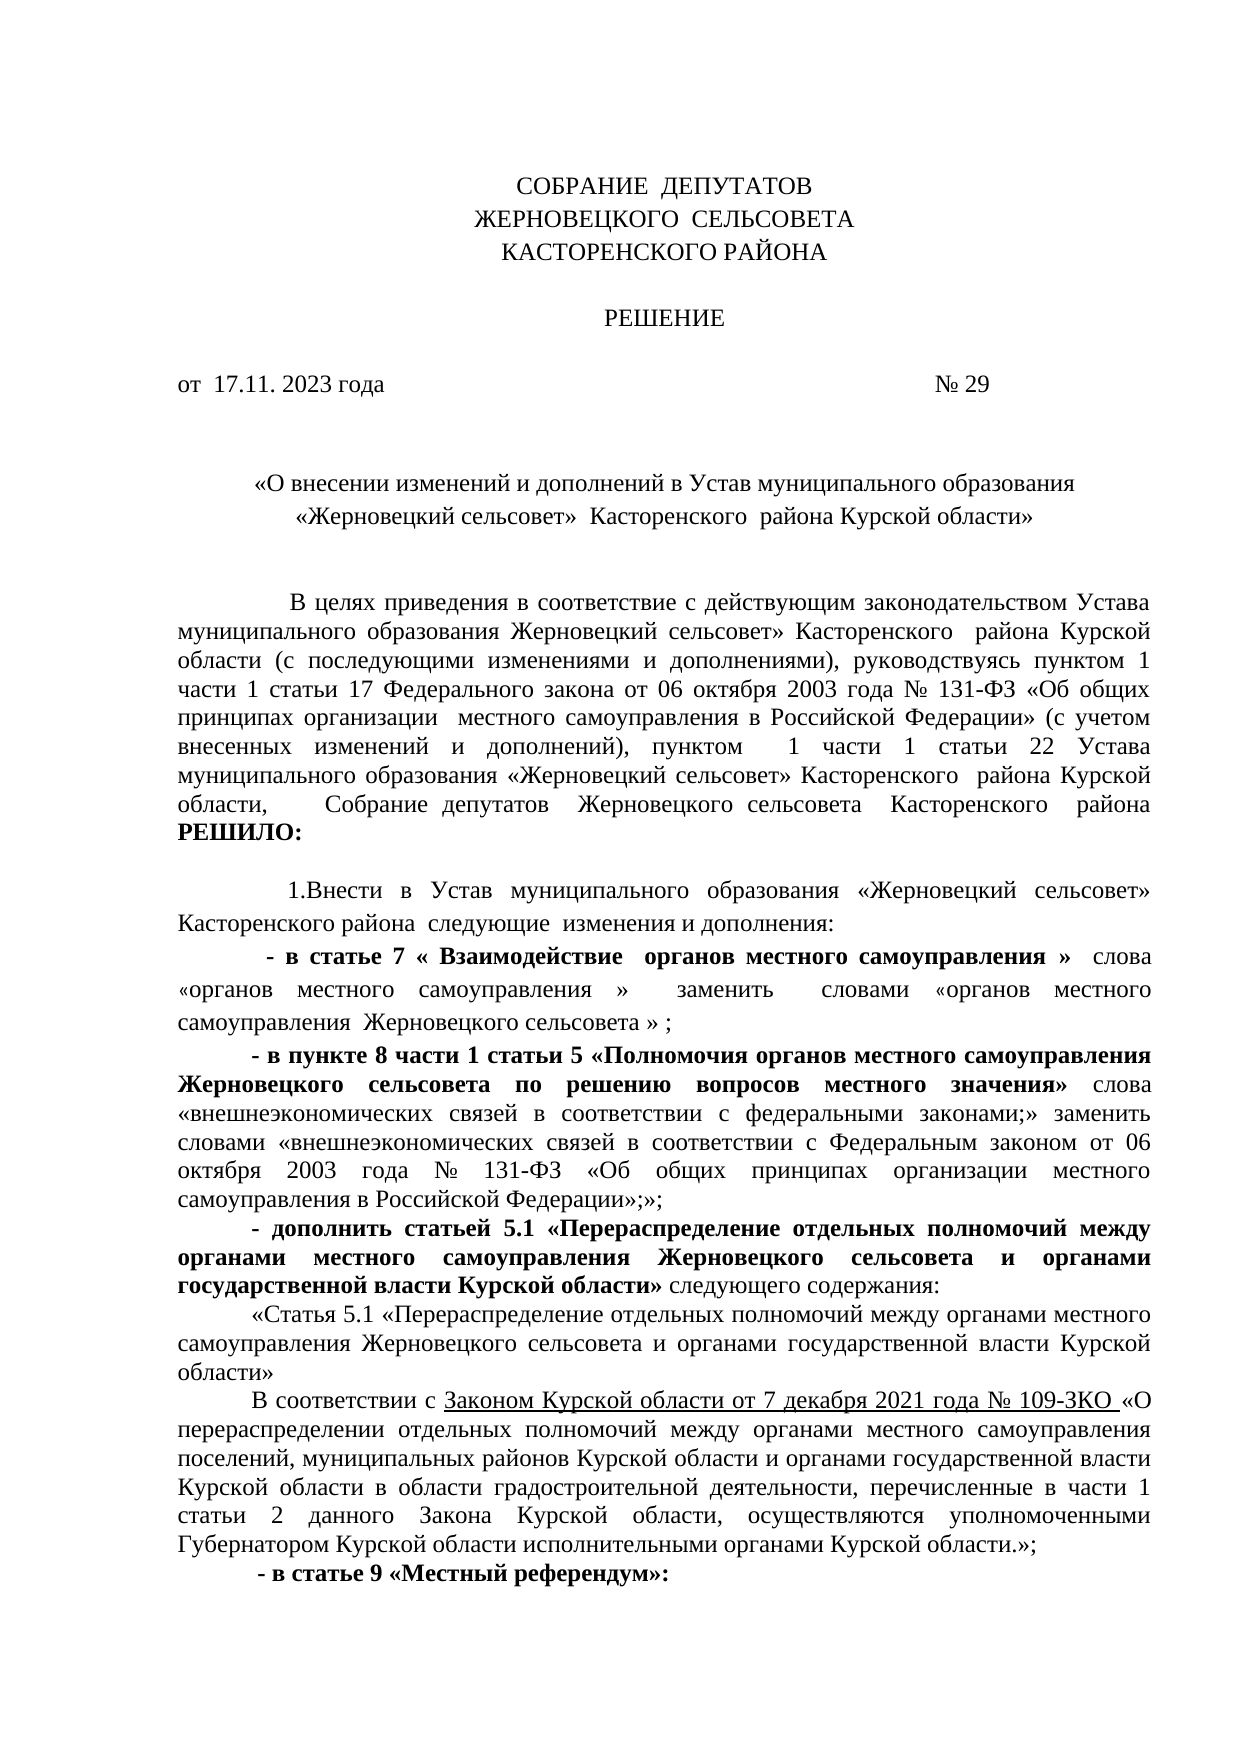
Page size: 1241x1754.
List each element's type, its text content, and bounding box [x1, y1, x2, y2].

text - в статье 7 « Взаимодействие органов местного самоуправления » слова «органов местного самоуправления » заменить словами «органов местного самоуправления Жерновецкого сельсовета » ; [177, 941, 1152, 1036]
text ЖЕРНОВЕЦКОГО СЕЛЬСОВЕТА [177, 204, 1152, 233]
text - дополнить статьей 5.1 «Перераспределение отдельных полномочий между органами местного самоуправления Жерновецкого сельсовета и органами государственной власти Курской области» следующего содержания: [177, 1213, 1152, 1299]
text РЕШЕНИЕ [177, 303, 1152, 332]
text КАСТОРЕНСКОГО РАЙОНА [177, 237, 1152, 266]
text В соответствии с Законом Курской области от 7 декабря 2021 года № 109-ЗКО «О перераспределении отдельных полномочий между органами местного самоуправления поселений, муниципальных районов Курской области и органами государственной власти Курской области в области градостроительной деятельности, перечисленные в части 1 статьи 2 данного Закона Курской области, осуществляются уполномоченными Губернатором Курской области исполнительными органами Курской области.»; [177, 1385, 1152, 1558]
text от 17.11. 2023 года № 29 [177, 369, 1152, 398]
text - в пункте 8 части 1 статьи 5 «Полномочия органов местного самоуправления Жерновецкого сельсовета по решению вопросов местного значения» слова «внешнеэкономических связей в соответствии с федеральными законами;» заменить словами «внешнеэкономических связей в соответствии с Федеральным законом от 06 октября 2003 года № 131-ФЗ «Об общих принципах организации местного самоуправления в Российской Федерации»;»; [177, 1040, 1152, 1213]
text СОБРАНИЕ ДЕПУТАТОВ [177, 171, 1152, 200]
text «Статья 5.1 «Перераспределение отдельных полномочий между органами местного самоуправления Жерновецкого сельсовета и органами государственной власти Курской области» [177, 1299, 1152, 1385]
text В целях приведения в соответствие с действующим законодательством Устава муниципального образования Жерновецкий сельсовет» Касторенского района Курской области (с последующими изменениями и дополнениями), руководствуясь пунктом 1 части 1 статьи 17 Федерального закона от 06 октября 2003 года № 131-ФЗ «Об общих принципах организации местного самоуправления в Российской Федерации» (с учетом внесенных изменений и дополнений), пунктом 1 части 1 статьи 22 Устава муниципального образования «Жерновецкий сельсовет» Касторенского района Курской области, Собрание депутатов Жерновецкого сельсовета Касторенского района РЕШИЛО: [177, 587, 1152, 846]
text «О внесении изменений и дополнений в Устав муниципального образования «Жерновецкий сельсовет» Касторенского района Курской области» [177, 468, 1152, 530]
text 1.Внести в Устав муниципального образования «Жерновецкий сельсовет» Касторенского района следующие изменения и дополнения: [177, 875, 1152, 937]
list - в статье 9 «Местный референдум»: [183, 1558, 1152, 1587]
